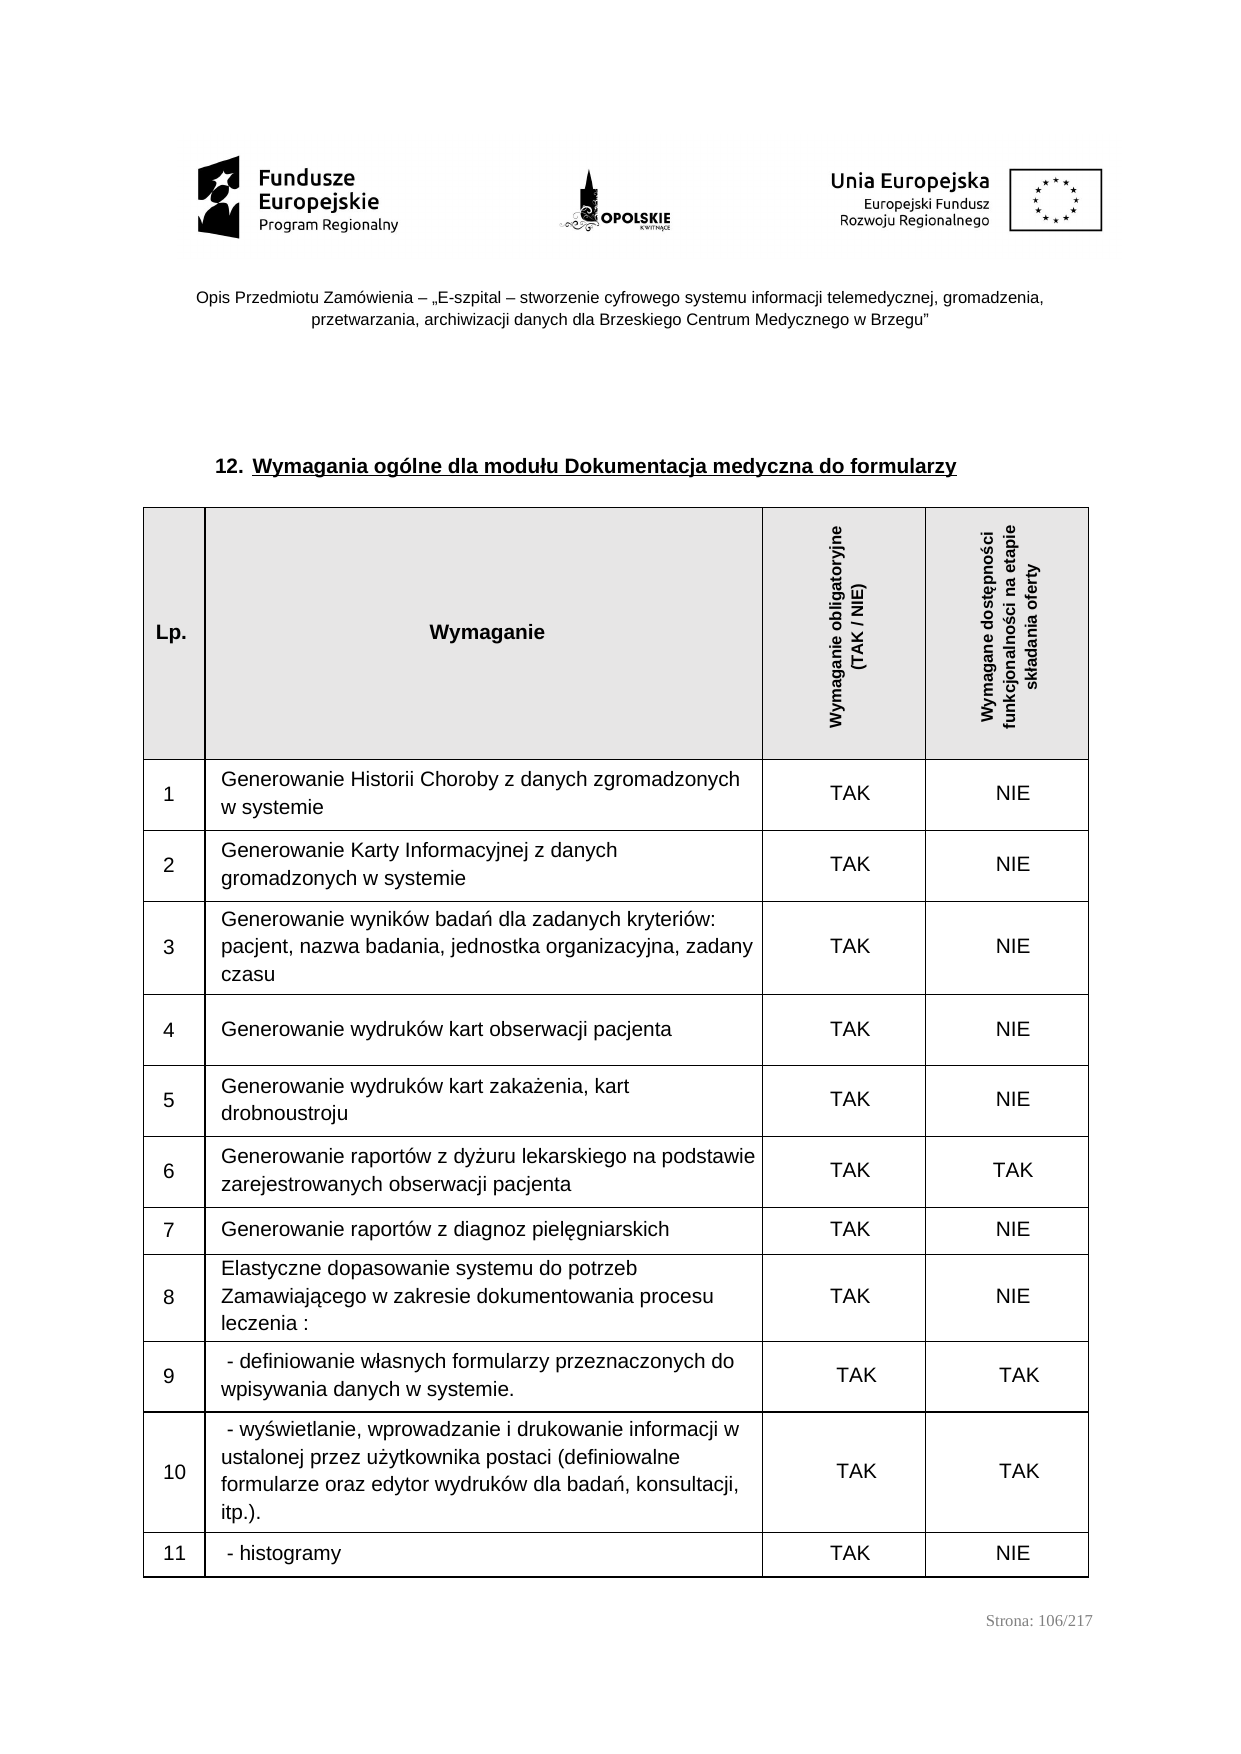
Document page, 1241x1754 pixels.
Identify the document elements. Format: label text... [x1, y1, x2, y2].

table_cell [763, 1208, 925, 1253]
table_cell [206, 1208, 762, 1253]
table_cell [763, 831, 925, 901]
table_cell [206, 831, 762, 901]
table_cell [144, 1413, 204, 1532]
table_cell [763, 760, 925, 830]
subtitle Wymagania ogólne dla modułu Dokumentacja medyczna do formularzy [215, 454, 1092, 478]
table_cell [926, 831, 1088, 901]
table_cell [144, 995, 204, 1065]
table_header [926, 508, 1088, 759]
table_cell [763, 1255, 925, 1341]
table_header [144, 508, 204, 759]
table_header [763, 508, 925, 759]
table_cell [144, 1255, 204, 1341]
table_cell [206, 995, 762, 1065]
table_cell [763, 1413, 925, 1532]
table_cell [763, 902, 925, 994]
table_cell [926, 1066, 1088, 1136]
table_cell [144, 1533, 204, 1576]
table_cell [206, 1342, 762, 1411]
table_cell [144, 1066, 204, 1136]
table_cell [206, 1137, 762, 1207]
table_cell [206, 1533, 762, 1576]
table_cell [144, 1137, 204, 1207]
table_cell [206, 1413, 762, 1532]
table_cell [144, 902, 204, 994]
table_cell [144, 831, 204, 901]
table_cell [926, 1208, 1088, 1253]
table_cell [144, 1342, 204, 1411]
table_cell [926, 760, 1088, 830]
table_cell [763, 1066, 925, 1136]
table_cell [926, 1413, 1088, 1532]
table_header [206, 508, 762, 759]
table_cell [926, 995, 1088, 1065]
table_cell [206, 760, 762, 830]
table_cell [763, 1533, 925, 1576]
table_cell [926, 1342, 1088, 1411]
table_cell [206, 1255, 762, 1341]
picture [177, 134, 1123, 259]
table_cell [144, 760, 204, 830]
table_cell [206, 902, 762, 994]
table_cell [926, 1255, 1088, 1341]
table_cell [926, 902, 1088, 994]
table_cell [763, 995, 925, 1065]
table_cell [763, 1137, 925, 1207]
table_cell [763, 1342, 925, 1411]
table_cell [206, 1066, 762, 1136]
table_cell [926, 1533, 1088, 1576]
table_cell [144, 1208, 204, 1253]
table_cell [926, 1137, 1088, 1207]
